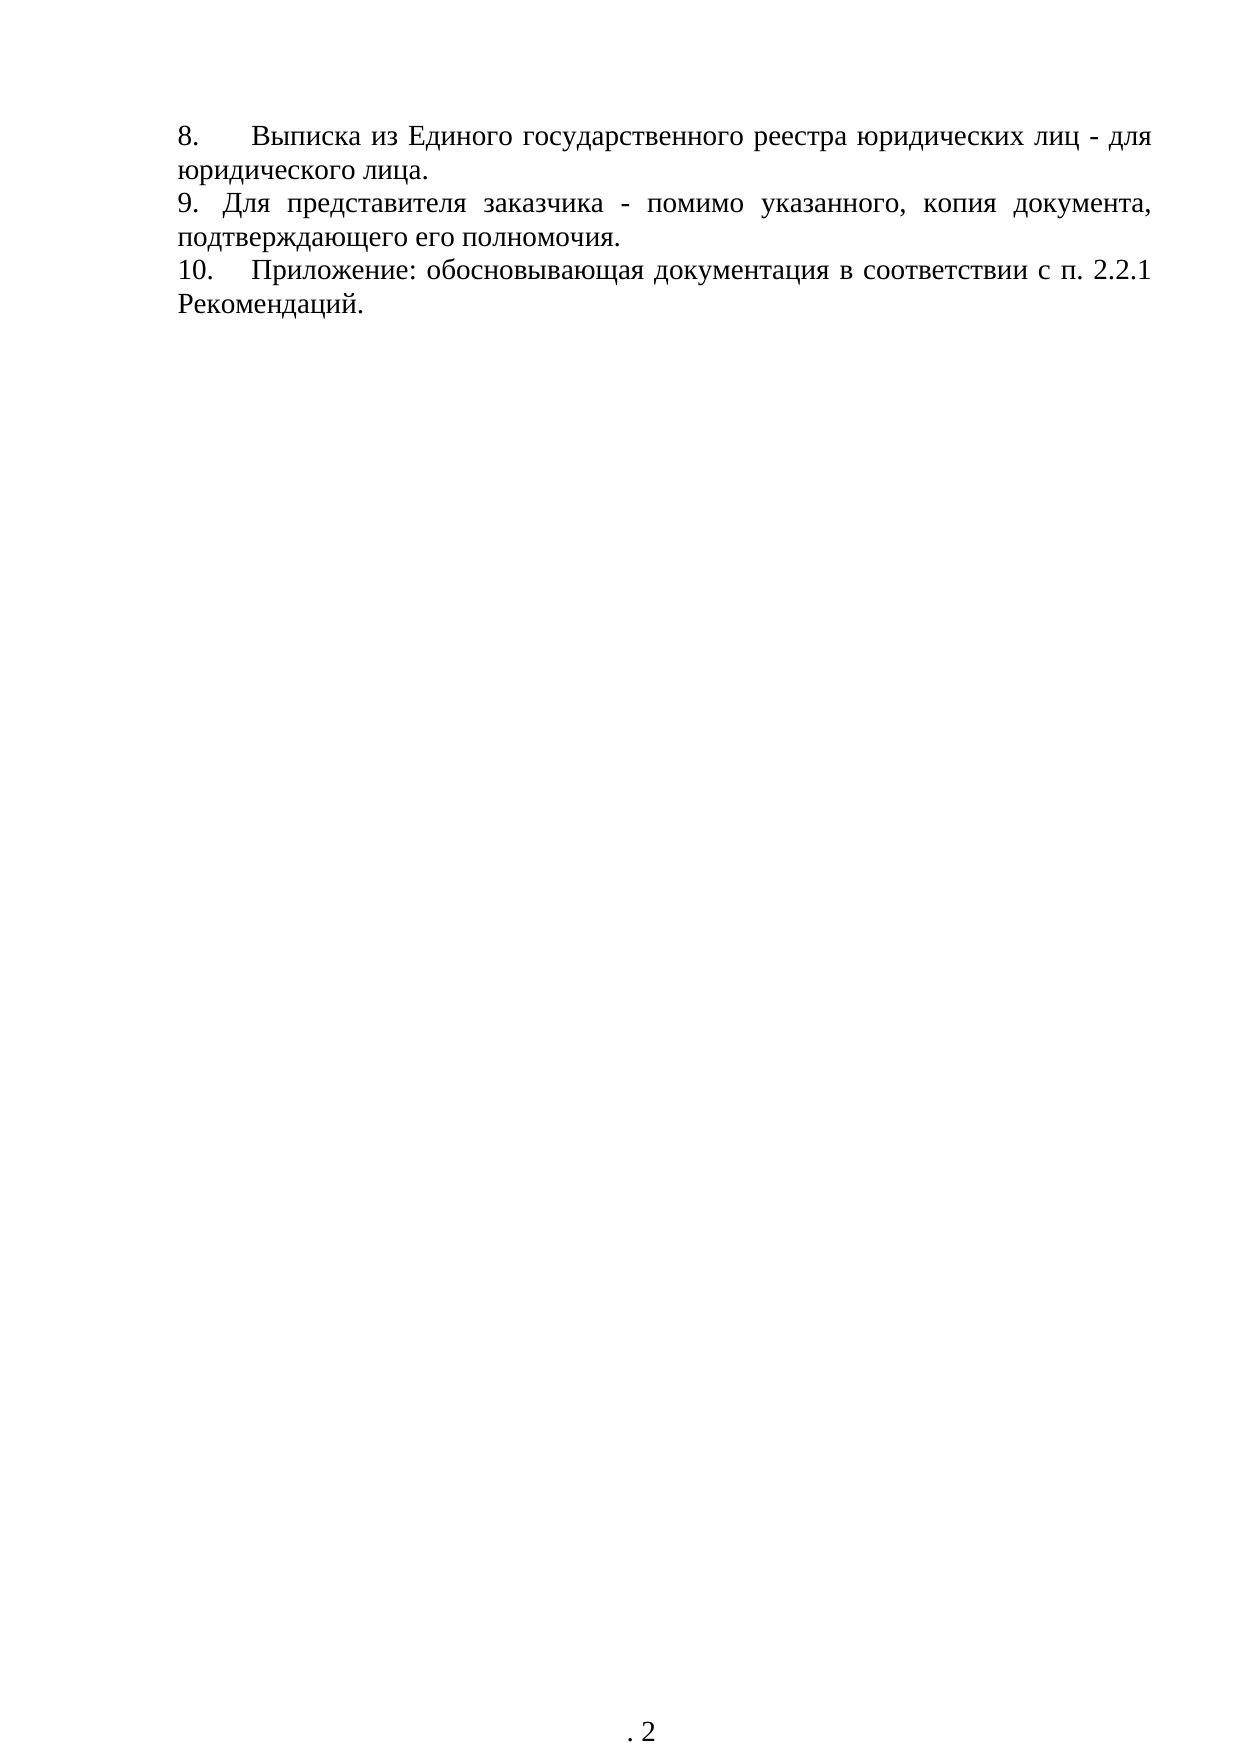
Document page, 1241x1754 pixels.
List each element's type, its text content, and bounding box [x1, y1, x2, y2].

list Приложение: обосновывающая документация в соответствии с п. 2.2.1 Рекомендаций. [177, 252, 1152, 319]
list Выписка из Единого государственного реестра юридических лиц - для юридического лица. [177, 118, 1152, 185]
list Для представителя заказчика - помимо указанного, копия документа, подтверждающего его полномочия. [177, 185, 1152, 252]
